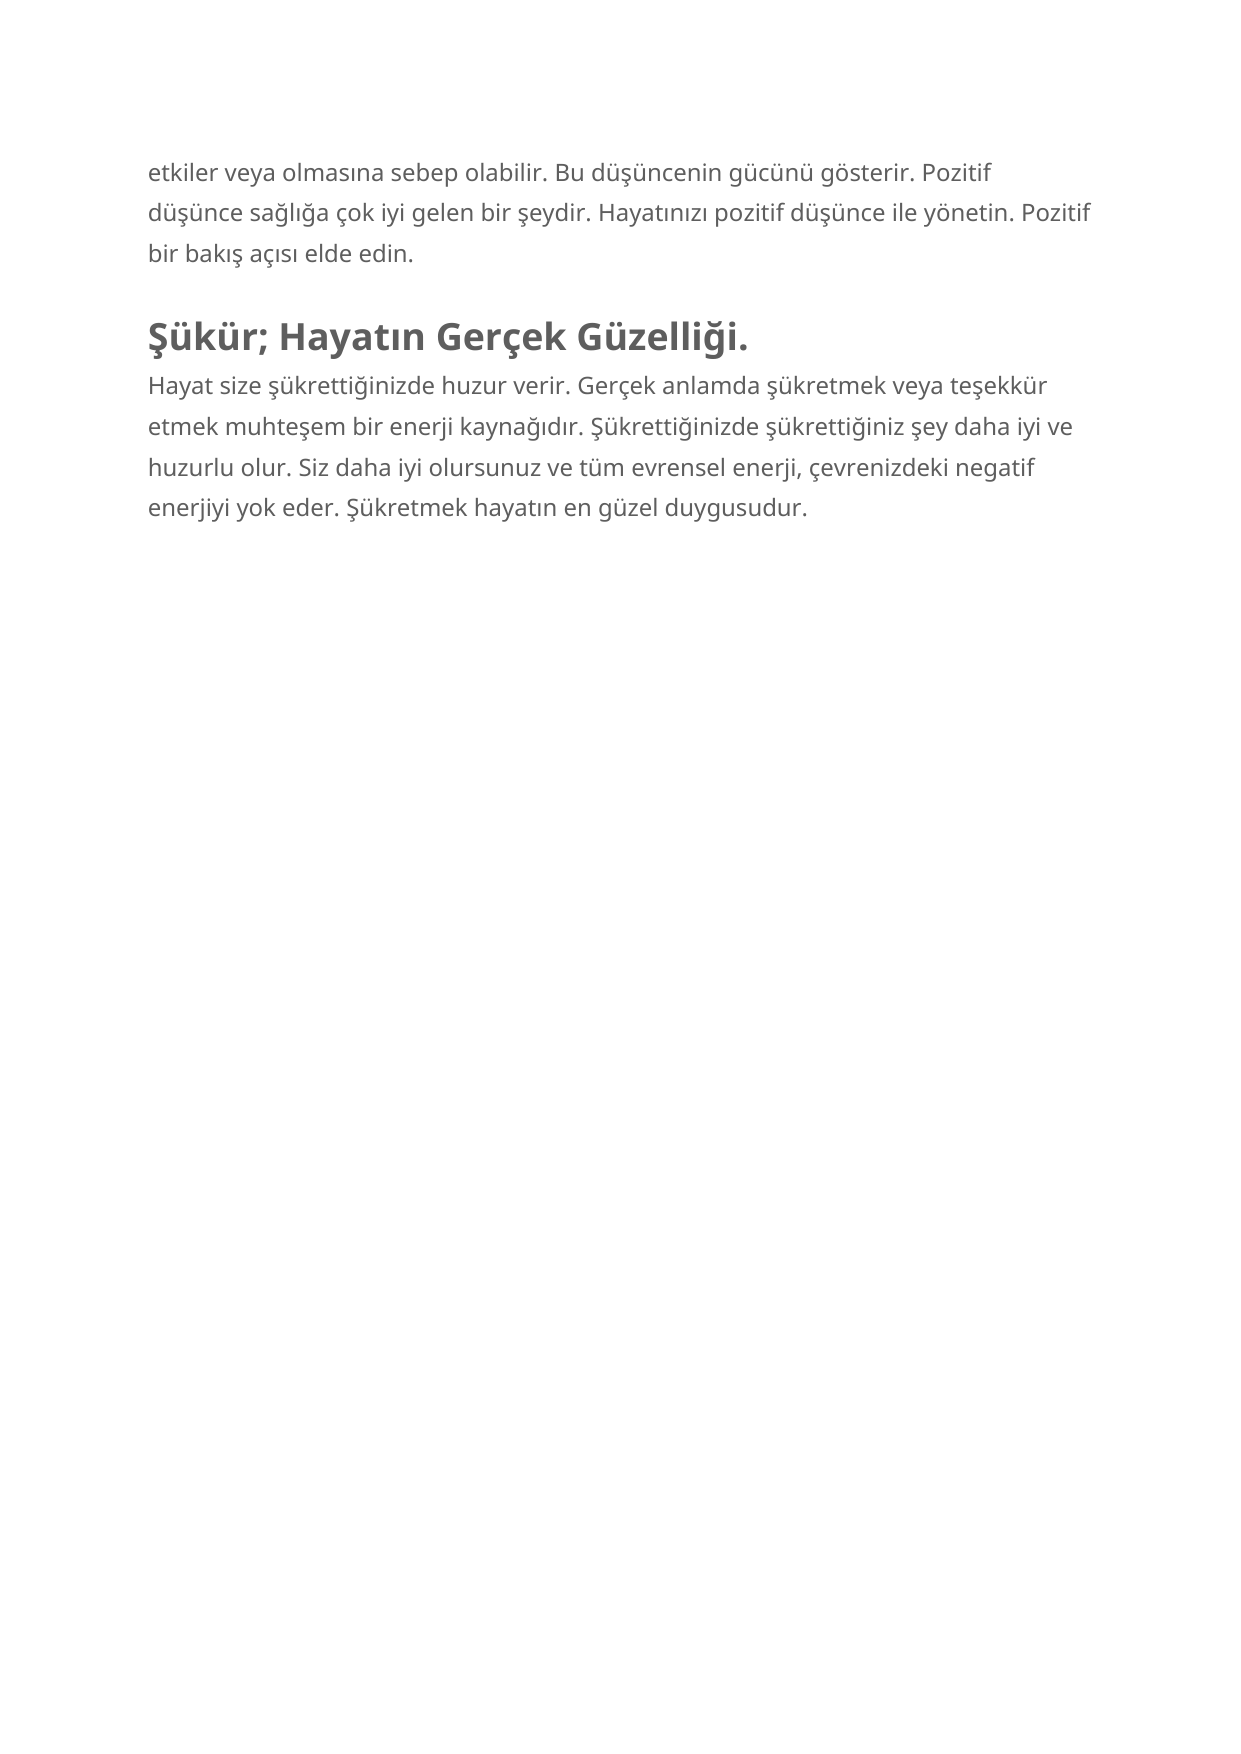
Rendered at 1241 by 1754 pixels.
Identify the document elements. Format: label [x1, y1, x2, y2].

text [148, 148, 1093, 524]
